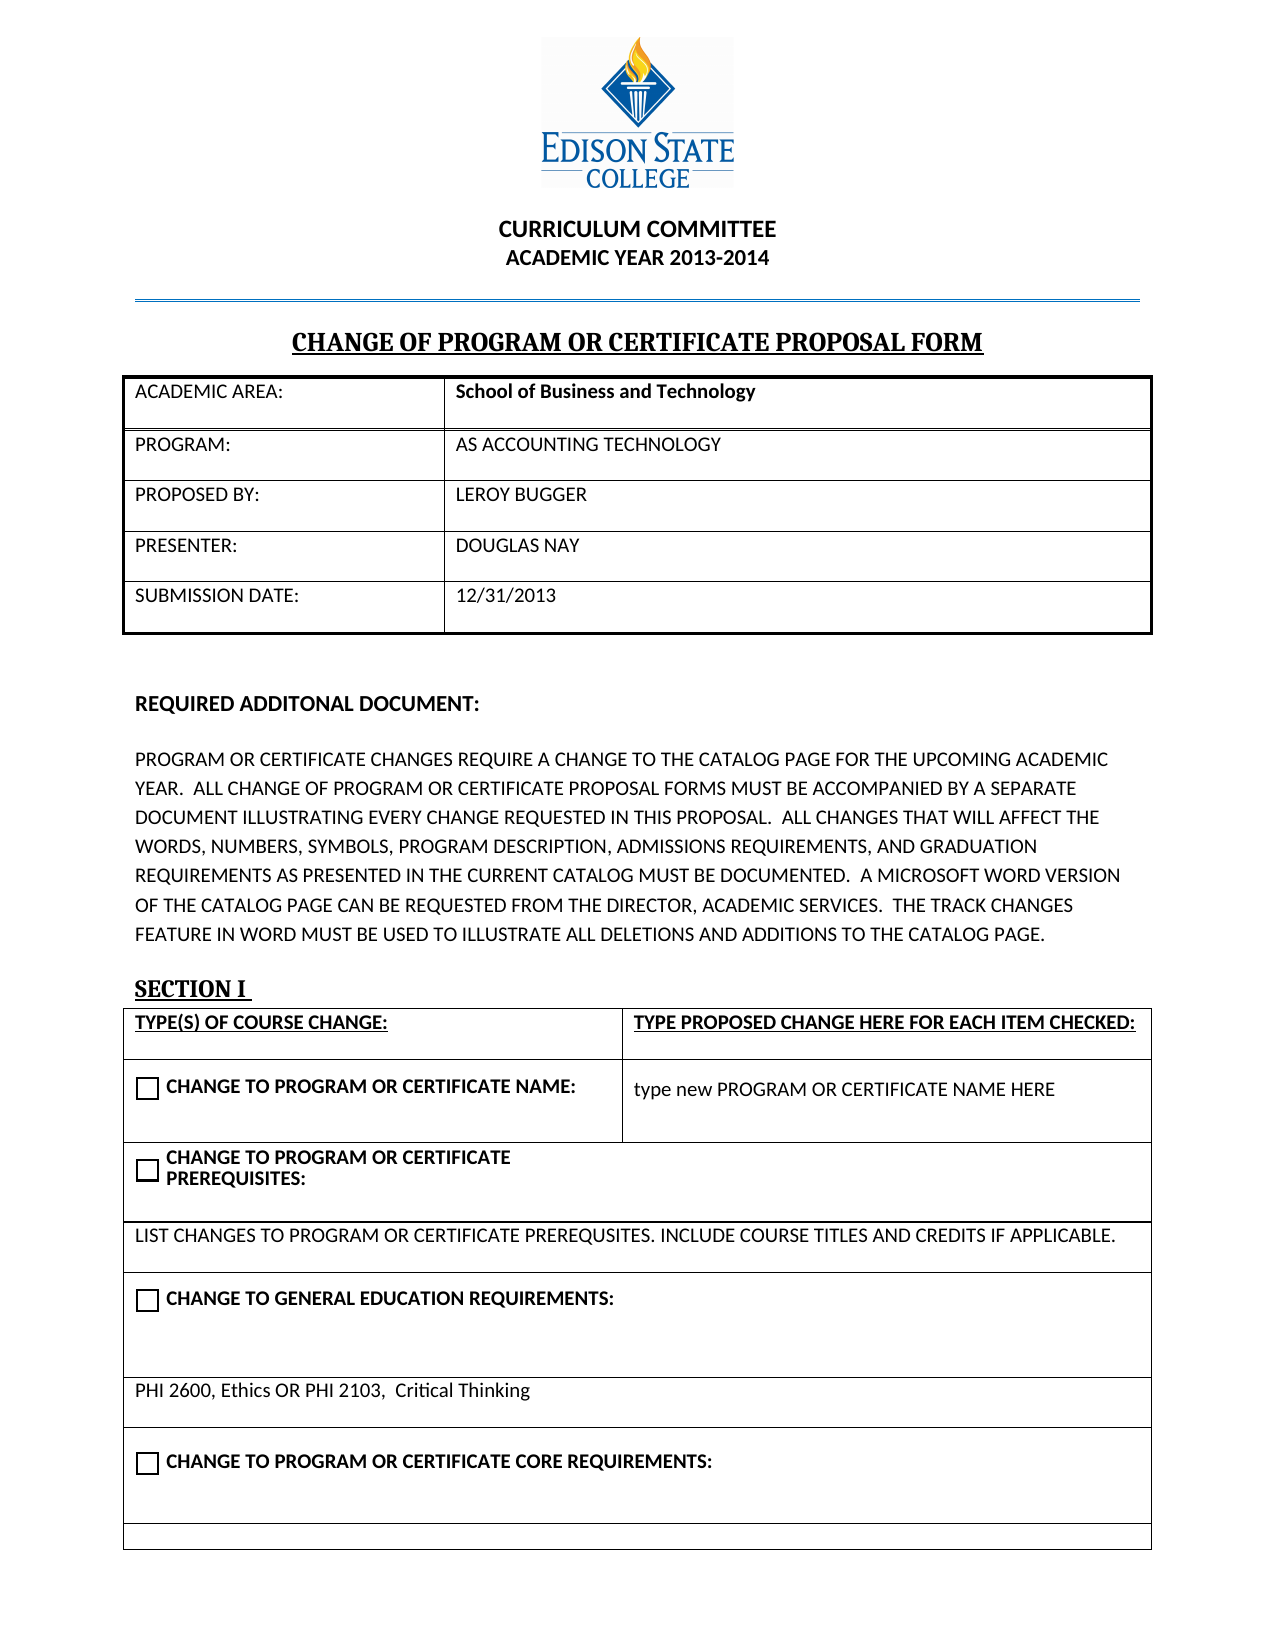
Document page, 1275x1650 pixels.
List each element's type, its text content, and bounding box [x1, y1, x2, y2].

table_cell [124, 1524, 1151, 1549]
table_cell PROGRAM: [125, 431, 444, 480]
table_cell [445, 481, 1150, 531]
table_cell [124, 1060, 622, 1142]
table_header [445, 379, 1150, 428]
table_cell [124, 1273, 1151, 1377]
text pROGRAM OR CERTIFICATE CHANGES REQUIRE A CHANGE TO THE CATALOG PAGE FOR THE UPCOMING ACADEMIC YEAR. ALL CHANGE OF PROGRAM OR CERTIFICATE PROPOSAL FORMS MUST BE ACCOMPANIED BY A separate DOCUMENT ILLUSTRATING EVERY CHANGE REQUESTED IN THIS PROPOSAL. All changes that will Affect the words, numbers, symbols, program description, admissions requirements, and graduation requirements as presented in the current catalog must be documented. A Microsoft Word version of the catalog page can be requested from the Director, Academic services. THE TRACK CHANGES FEATURE in Word must be USED TO illustrate all deletions and additions to the catalog page. [135, 746, 1140, 946]
text reqUIRED ADDITONAL DOCUMENT: [135, 689, 1140, 717]
table_cell PRESENTER: [125, 532, 444, 581]
subtitle change of Program or Certificate PROPOSAL FORM [135, 327, 1140, 358]
table_header TYPE PROPOSED CHANGE HERE FOR EACH ITEM CHECKED: [623, 1009, 1151, 1059]
table_cell [124, 1378, 1151, 1427]
subtitle SECTION I [135, 975, 1140, 1004]
table_cell [623, 1060, 1151, 1142]
table_cell SUBMISSION DATE: [125, 582, 444, 632]
picture [541, 37, 734, 188]
table_cell [445, 582, 1150, 632]
table_cell PROPOSEd by: [125, 481, 444, 531]
table_header Academic area: [125, 379, 444, 428]
table_cell [445, 532, 1150, 581]
table_cell [124, 1428, 1151, 1522]
table_cell [124, 1223, 1151, 1272]
table_header TYPE(S) OF COURSE CHANGE: [124, 1009, 622, 1059]
table_cell [445, 431, 1150, 480]
table_cell [124, 1143, 1151, 1221]
